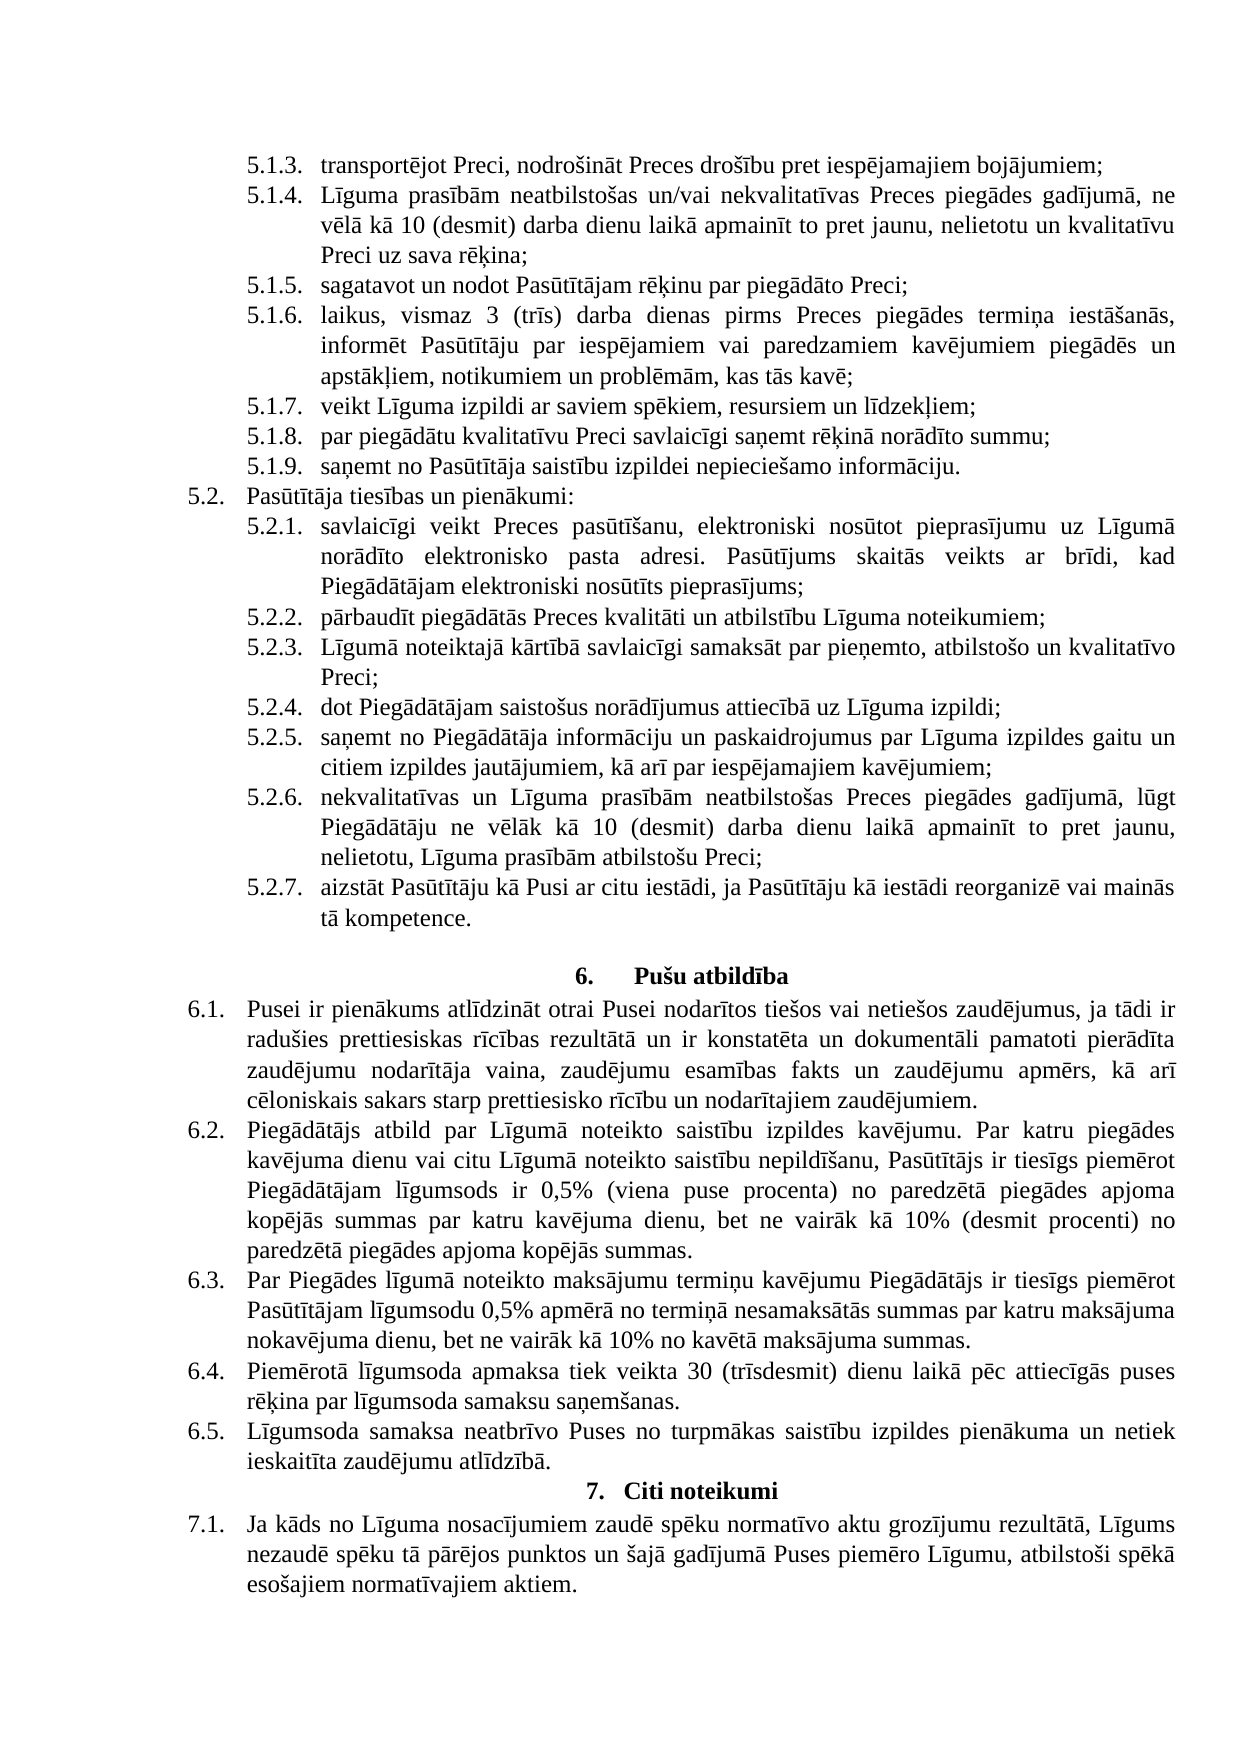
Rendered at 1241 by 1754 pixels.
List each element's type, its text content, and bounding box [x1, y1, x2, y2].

list sagatavot un nodot Pasūtītājam rēķinu par piegādāto Preci; [247, 270, 1176, 299]
list pārbaudīt piegādātās Preces kvalitāti un atbilstību Līguma noteikumiem; [247, 602, 1176, 630]
list Par Piegādes līgumā noteikto maksājumu termiņu kavējumu Piegādātājs ir tiesīgs piemērot Pasūtītājam līgumsodu 0,5% apmērā no termiņā nesamaksātās summas par katru maksājuma nokavējuma dienu, bet ne vairāk kā 10% no kavētā maksājuma summas. [187, 1265, 1176, 1354]
list Līguma prasībām neatbilstošas un/vai nekvalitatīvas Preces piegādes gadījumā, ne vēlā kā 10 (desmit) darba dienu laikā apmainīt to pret jaunu, nelietotu un kvalitatīvu Preci uz sava rēķina; [247, 180, 1176, 269]
list Līgumsoda samaksa neatbrīvo Puses no turpmākas saistību izpildes pienākuma un netiek ieskaitīta zaudējumu atlīdzībā. [187, 1416, 1176, 1475]
list nekvalitatīvas un Līguma prasībām neatbilstošas Preces piegādes gadījumā, lūgt Piegādātāju ne vēlāk kā 10 (desmit) darba dienu laikā apmainīt to pret jaunu, nelietotu, Līguma prasībām atbilstošu Preci; [247, 782, 1176, 871]
list veikt Līguma izpildi ar saviem spēkiem, resursiem un līdzekļiem; [247, 391, 1176, 419]
list Pasūtītāja tiesības un pienākumi: [187, 481, 1176, 510]
list Piegādātājs atbild par Līgumā noteikto saistību izpildes kavējumu. Par katru piegādes kavējuma dienu vai citu Līgumā noteikto saistību nepildīšanu, Pasūtītājs ir tiesīgs piemērot Piegādātājam līgumsods ir 0,5% (viena puse procenta) no paredzētā piegādes apjoma kopējās summas par katru kavējuma dienu, bet ne vairāk kā 10% (desmit procenti) no paredzētā piegādes apjoma kopējās summas. [187, 1115, 1176, 1264]
list Ja kāds no Līguma nosacījumiem zaudē spēku normatīvo aktu grozījumu rezultātā, Līgums nezaudē spēku tā pārējos punktos un šajā gadījumā Puses piemēro Līgumu, atbilstoši spēkā esošajiem normatīvajiem aktiem. [187, 1509, 1176, 1598]
list saņemt no Piegādātāja informāciju un paskaidrojumus par Līguma izpildes gaitu un citiem izpildes jautājumiem, kā arī par iespējamajiem kavējumiem; [247, 722, 1176, 781]
list Pušu atbildība [187, 961, 1176, 990]
list Citi noteikumi [187, 1476, 1176, 1505]
list Līgumā noteiktajā kārtībā savlaicīgi samaksāt par pieņemto, atbilstošo un kvalitatīvo Preci; [247, 632, 1176, 691]
list Piemērotā līgumsoda apmaksa tiek veikta 30 (trīsdesmit) dienu laikā pēc attiecīgās puses rēķina par līgumsoda samaksu saņemšanas. [187, 1356, 1176, 1414]
list aizstāt Pasūtītāju kā Pusi ar citu iestādi, ja Pasūtītāju kā iestādi reorganizē vai mainās tā kompetence. [247, 872, 1176, 931]
list saņemt no Pasūtītāja saistību izpildei nepieciešamo informāciju. [247, 451, 1176, 480]
list dot Piegādātājam saistošus norādījumus attiecībā uz Līguma izpildi; [247, 692, 1176, 721]
list savlaicīgi veikt Preces pasūtīšanu, elektroniski nosūtot pieprasījumu uz Līgumā norādīto elektronisko pasta adresi. Pasūtījums skaitās veikts ar brīdi, kad Piegādātājam elektroniski nosūtīts pieprasījums; [247, 511, 1176, 600]
list par piegādātu kvalitatīvu Preci savlaicīgi saņemt rēķinā norādīto summu; [247, 421, 1176, 450]
list transportējot Preci, nodrošināt Preces drošību pret iespējamajiem bojājumiem; [247, 150, 1176, 179]
list laikus, vismaz 3 (trīs) darba dienas pirms Preces piegādes termiņa iestāšanās, informēt Pasūtītāju par iespējamiem vai paredzamiem kavējumiem piegādēs un apstākļiem, notikumiem un problēmām, kas tās kavē; [247, 301, 1176, 389]
list Pusei ir pienākums atlīdzināt otrai Pusei nodarītos tiešos vai netiešos zaudējumus, ja tādi ir radušies prettiesiskas rīcības rezultātā un ir konstatēta un dokumentāli pamatoti pierādīta zaudējumu nodarītāja vaina, zaudējumu esamības fakts un zaudējumu apmērs, kā arī cēloniskais sakars starp prettiesisko rīcību un nodarītajiem zaudējumiem. [187, 994, 1176, 1113]
